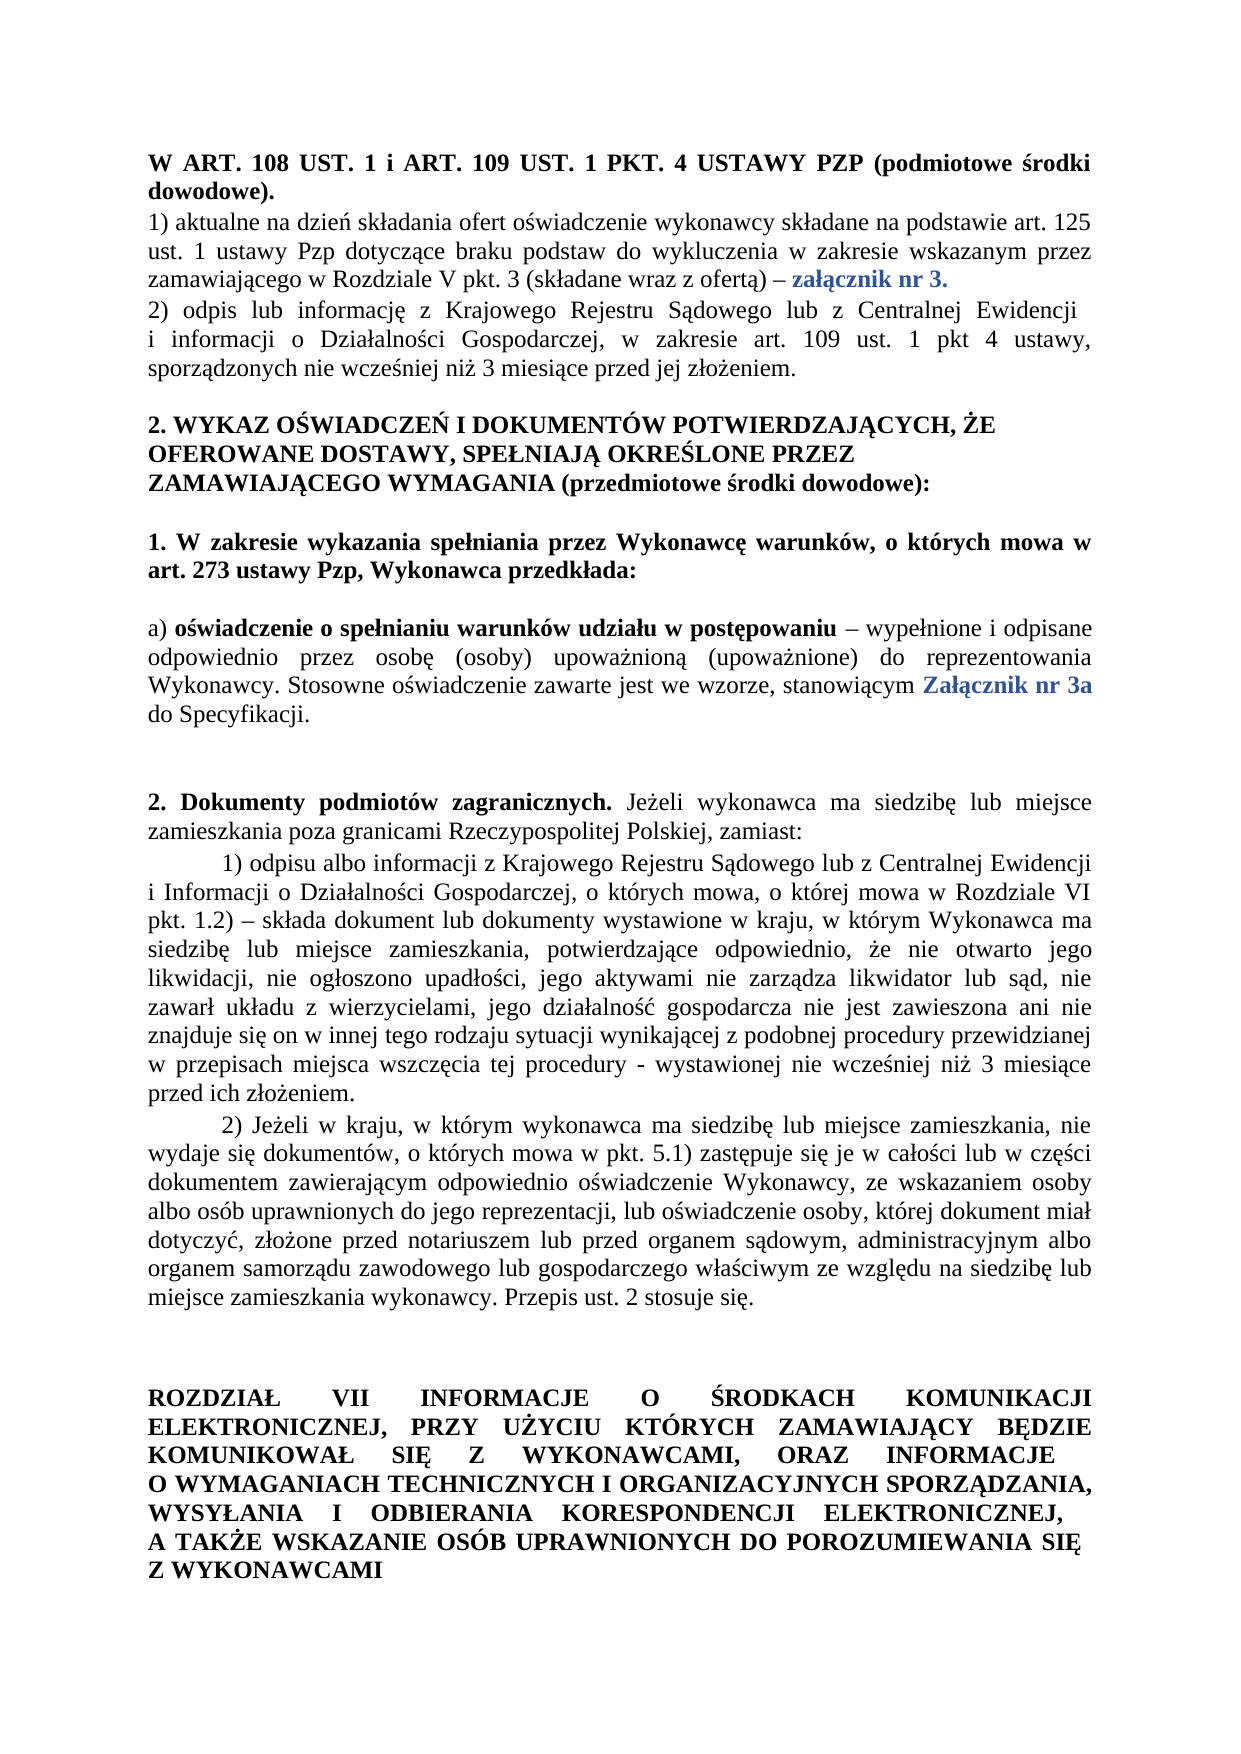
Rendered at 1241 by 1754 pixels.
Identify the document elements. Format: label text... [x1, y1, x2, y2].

text ROZDZIAŁ VII INFORMACJE O ŚRODKACH KOMUNIKACJI ELEKTRONICZNEJ, PRZY UŻYCIU KTÓRYCH ZAMAWIAJĄCY BĘDZIE KOMUNIKOWAŁ SIĘ Z WYKONAWCAMI, ORAZ INFORMACJE O WYMAGANIACH TECHNICZNYCH I ORGANIZACYJNYCH SPORZĄDZANIA, WYSYŁANIA I ODBIERANIA KORESPONDENCJI ELEKTRONICZNEJ, A TAKŻE WSKAZANIE OSÓB UPRAWNIONYCH DO POROZUMIEWANIA SIĘ Z WYKONAWCAMI [148, 1383, 1093, 1584]
text 2. WYKAZ OŚWIADCZEŃ I DOKUMENTÓW POTWIERDZAJĄCYCH, ŻE OFEROWANE DOSTAWY, SPEŁNIAJĄ OKREŚLONE PRZEZ ZAMAWIAJĄCEGO WYMAGANIA (przedmiotowe środki dowodowe): [148, 410, 1093, 496]
text a) oświadczenie o spełnianiu warunków udziału w postępowaniu – wypełnione i odpisane odpowiednio przez osobę (osoby) upoważnioną (upoważnione) do reprezentowania Wykonawcy. Stosowne oświadczenie zawarte jest we wzorze, stanowiącym Załącznik nr 3a do Specyfikacji. [148, 613, 1093, 728]
text 2) odpis lub informację z Krajowego Rejestru Sądowego lub z Centralnej Ewidencji i informacji o Działalności Gospodarczej, w zakresie art. 109 ust. 1 pkt 4 ustawy, sporządzonych nie wcześniej niż 3 miesiące przed jej złożeniem. [148, 295, 1093, 381]
list 2) Jeżeli w kraju, w którym wykonawca ma siedzibę lub miejsce zamieszkania, nie wydaje się dokumentów, o których mowa w pkt. 5.1) zastępuje się je w całości lub w części dokumentem zawierającym odpowiednio oświadczenie Wykonawcy, ze wskazaniem osoby albo osób uprawnionych do jego reprezentacji, lub oświadczenie osoby, której dokument miał dotyczyć, złożone przed notariuszem lub przed organem sądowym, administracyjnym albo organem samorządu zawodowego lub gospodarczego właściwym ze względu na siedzibę lub miejsce zamieszkania wykonawcy. Przepis ust. 2 stosuje się. [148, 1110, 1093, 1311]
text 1. W zakresie wykazania spełniania przez Wykonawcę warunków, o których mowa w art. 273 ustawy Pzp, Wykonawca przedkłada: [148, 527, 1093, 584]
list 1) odpisu albo informacji z Krajowego Rejestru Sądowego lub z Centralnej Ewidencji i Informacji o Działalności Gospodarczej, o których mowa, o której mowa w Rozdziale VI pkt. 1.2) – składa dokument lub dokumenty wystawione w kraju, w którym Wykonawca ma siedzibę lub miejsce zamieszkania, potwierdzające odpowiednio, że nie otwarto jego likwidacji, nie ogłoszono upadłości, jego aktywami nie zarządza likwidator lub sąd, nie zawarł układu z wierzycielami, jego działalność gospodarcza nie jest zawieszona ani nie znajduje się on w innej tego rodzaju sytuacji wynikającej z podobnej procedury przewidzianej w przepisach miejsca wszczęcia tej procedury - wystawionej nie wcześniej niż 3 miesiące przed ich złożeniem. [148, 848, 1093, 1107]
text 2. Dokumenty podmiotów zagranicznych. Jeżeli wykonawca ma siedzibę lub miejsce zamieszkania poza granicami Rzeczypospolitej Polskiej, zamiast: [148, 787, 1093, 845]
text 1) aktualne na dzień składania ofert oświadczenie wykonawcy składane na podstawie art. 125 ust. 1 ustawy Pzp dotyczące braku podstaw do wykluczenia w zakresie wskazanym przez zamawiającego w Rozdziale V pkt. 3 (składane wraz z ofertą) – załącznik nr 3. [148, 207, 1093, 293]
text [148, 148, 1093, 205]
